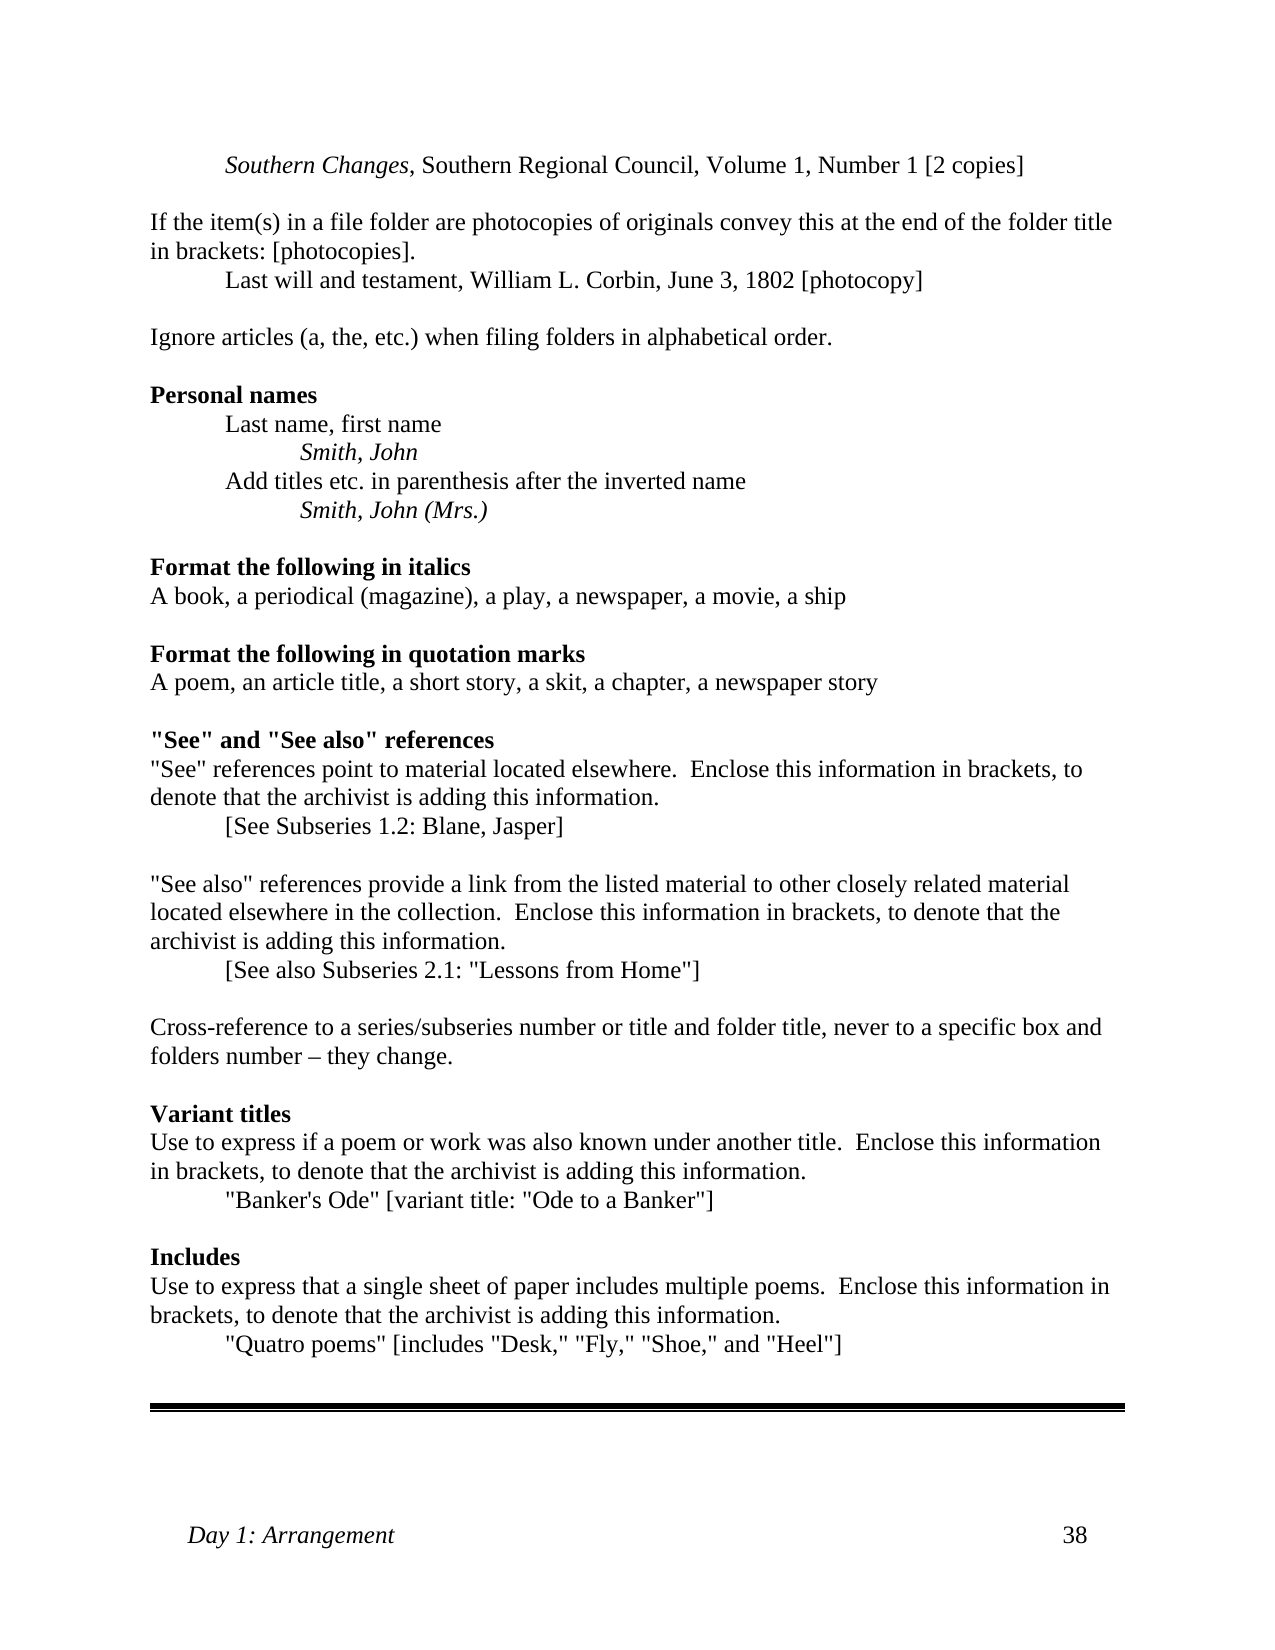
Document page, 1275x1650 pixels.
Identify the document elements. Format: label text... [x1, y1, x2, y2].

text "See" references point to material located elsewhere. Enclose this information in brackets, to denote that the archivist is adding this information. [150, 754, 1125, 811]
text Smith, John (Mrs.) [150, 495, 1125, 524]
text Smith, John [150, 437, 1125, 466]
text A poem, an article title, a short story, a skit, a chapter, a newspaper story [150, 667, 1125, 696]
text Cross-reference to a series/subseries number or title and folder title, never to a specific box and folders number – they change. [150, 1012, 1125, 1070]
text "Banker's Ode" [variant title: "Ode to a Banker"] [150, 1185, 1125, 1214]
text Use to express that a single sheet of paper includes multiple poems. Enclose this information in brackets, to denote that the archivist is adding this information. [150, 1271, 1125, 1329]
text Use to express if a poem or work was also known under another title. Enclose this information in brackets, to denote that the archivist is adding this information. [150, 1127, 1125, 1185]
text "Quatro poems" [includes "Desk," "Fly," "Shoe," and "Heel"] [150, 1329, 1125, 1357]
text Includes [150, 1242, 1125, 1271]
text Add titles etc. in parenthesis after the inverted name [150, 466, 1125, 495]
text "See" and "See also" references [150, 725, 1125, 754]
text Southern Changes, Southern Regional Council, Volume 1, Number 1 [2 copies] [150, 150, 1125, 179]
text [See also Subseries 2.1: "Lessons from Home"] [150, 955, 1125, 984]
text Ignore articles (a, the, etc.) when filing folders in alphabetical order. [150, 322, 1125, 351]
text Format the following in quotation marks [150, 639, 1125, 667]
text Last will and testament, William L. Corbin, [photocopy] [150, 265, 1125, 294]
text [See Subseries 1.2: Blane, Jasper] [150, 811, 1125, 840]
text If the item(s) in a file folder are photocopies of originals convey this at the end of the folder title in brackets: [photocopies]. [150, 207, 1125, 265]
text Variant titles [150, 1099, 1125, 1127]
text Format the following in italics [150, 552, 1125, 581]
text Personal names [150, 380, 1125, 409]
text "See also" references provide a link from the listed material to other closely related material located elsewhere in the collection. Enclose this information in brackets, to denote that the archivist is adding this information. [150, 869, 1125, 955]
text A book, a periodical (magazine), a play, a newspaper, a movie, a ship [150, 581, 1125, 610]
text Last name, first name [150, 409, 1125, 437]
